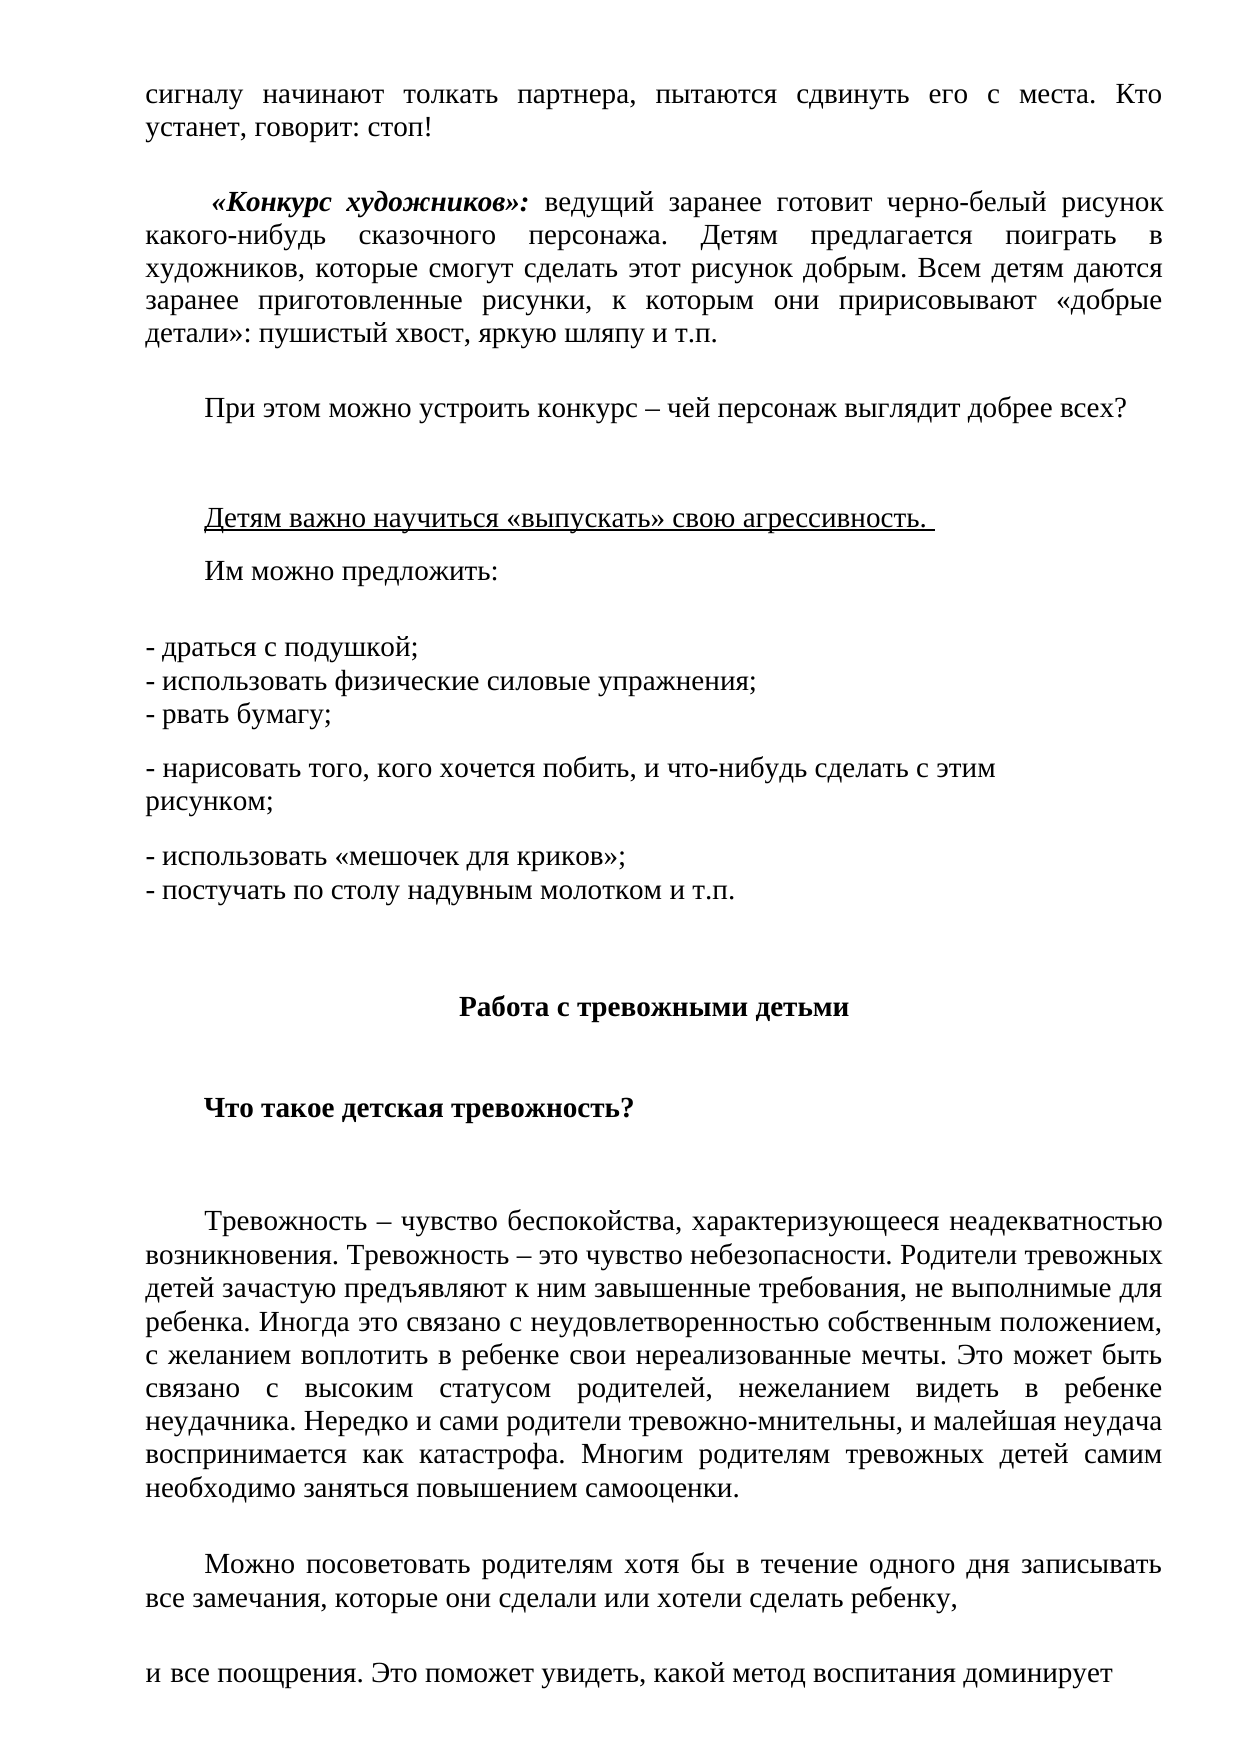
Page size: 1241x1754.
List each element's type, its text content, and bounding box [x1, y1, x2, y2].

list использовать физические силовые упражнения; [145, 663, 1163, 696]
text Работа с тревожными детьми [118, 989, 1190, 1022]
text При этом можно устроить конкурс – чей персонаж выглядит добрее всех? [145, 392, 1163, 424]
list использовать «мешочек для криков»; [145, 838, 1163, 872]
text Можно посоветовать родителям хотя бы в течение одного дня записывать все замечания, которые они сделали или хотели сделать ребенку, [145, 1548, 1163, 1613]
list нарисовать того, кого хочется побить, и что-нибудь сделать с этим рисунком; [145, 752, 1041, 817]
text Что такое детская тревожность? [203, 1090, 1163, 1123]
list драться с подушкой; [145, 629, 1163, 663]
list рвать бумагу; [145, 696, 1163, 730]
text Тревожность – чувство беспокойства, характеризующееся неадекватностью возникновения. Тревожность – это чувство небезопасности. Родители тревожных детей зачастую предъявляют к ним завышенные требования, не выполнимые для ребенка. Иногда это связано с неудовлетворенностью собственным положением, с желанием воплотить в ребенке свои нереализованные мечты. Это может быть связано с высоким статусом родителей, нежеланием видеть в ребенке неудачника. Нередко и сами родители тревожно-мнительны, и малейшая неудача воспринимается как катастрофа. Многим родителям тревожных детей самим необходимо заняться повышением самооценки. [145, 1204, 1163, 1503]
list все поощрения. Это поможет увидеть, какой метод воспитания доминирует [145, 1655, 1163, 1689]
text Им можно предложить: [145, 554, 1163, 587]
text Детям важно научиться «выпускать» свою агрессивность. [145, 501, 1163, 534]
text «Конкурс художников»: ведущий заранее готовит черно-белый рисунок какого-нибудь сказочного персонажа. Детям предлагается поиграть в художников, которые смогут сделать этот рисунок добрым. Всем детям даются заранее приготовленные рисунки, к которым они пририсовывают «добрые детали»: пушистый хвост, яркую шляпу и т.п. [145, 186, 1163, 349]
list постучать по столу надувным молотком и т.п. [145, 872, 1163, 905]
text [145, 77, 1163, 142]
